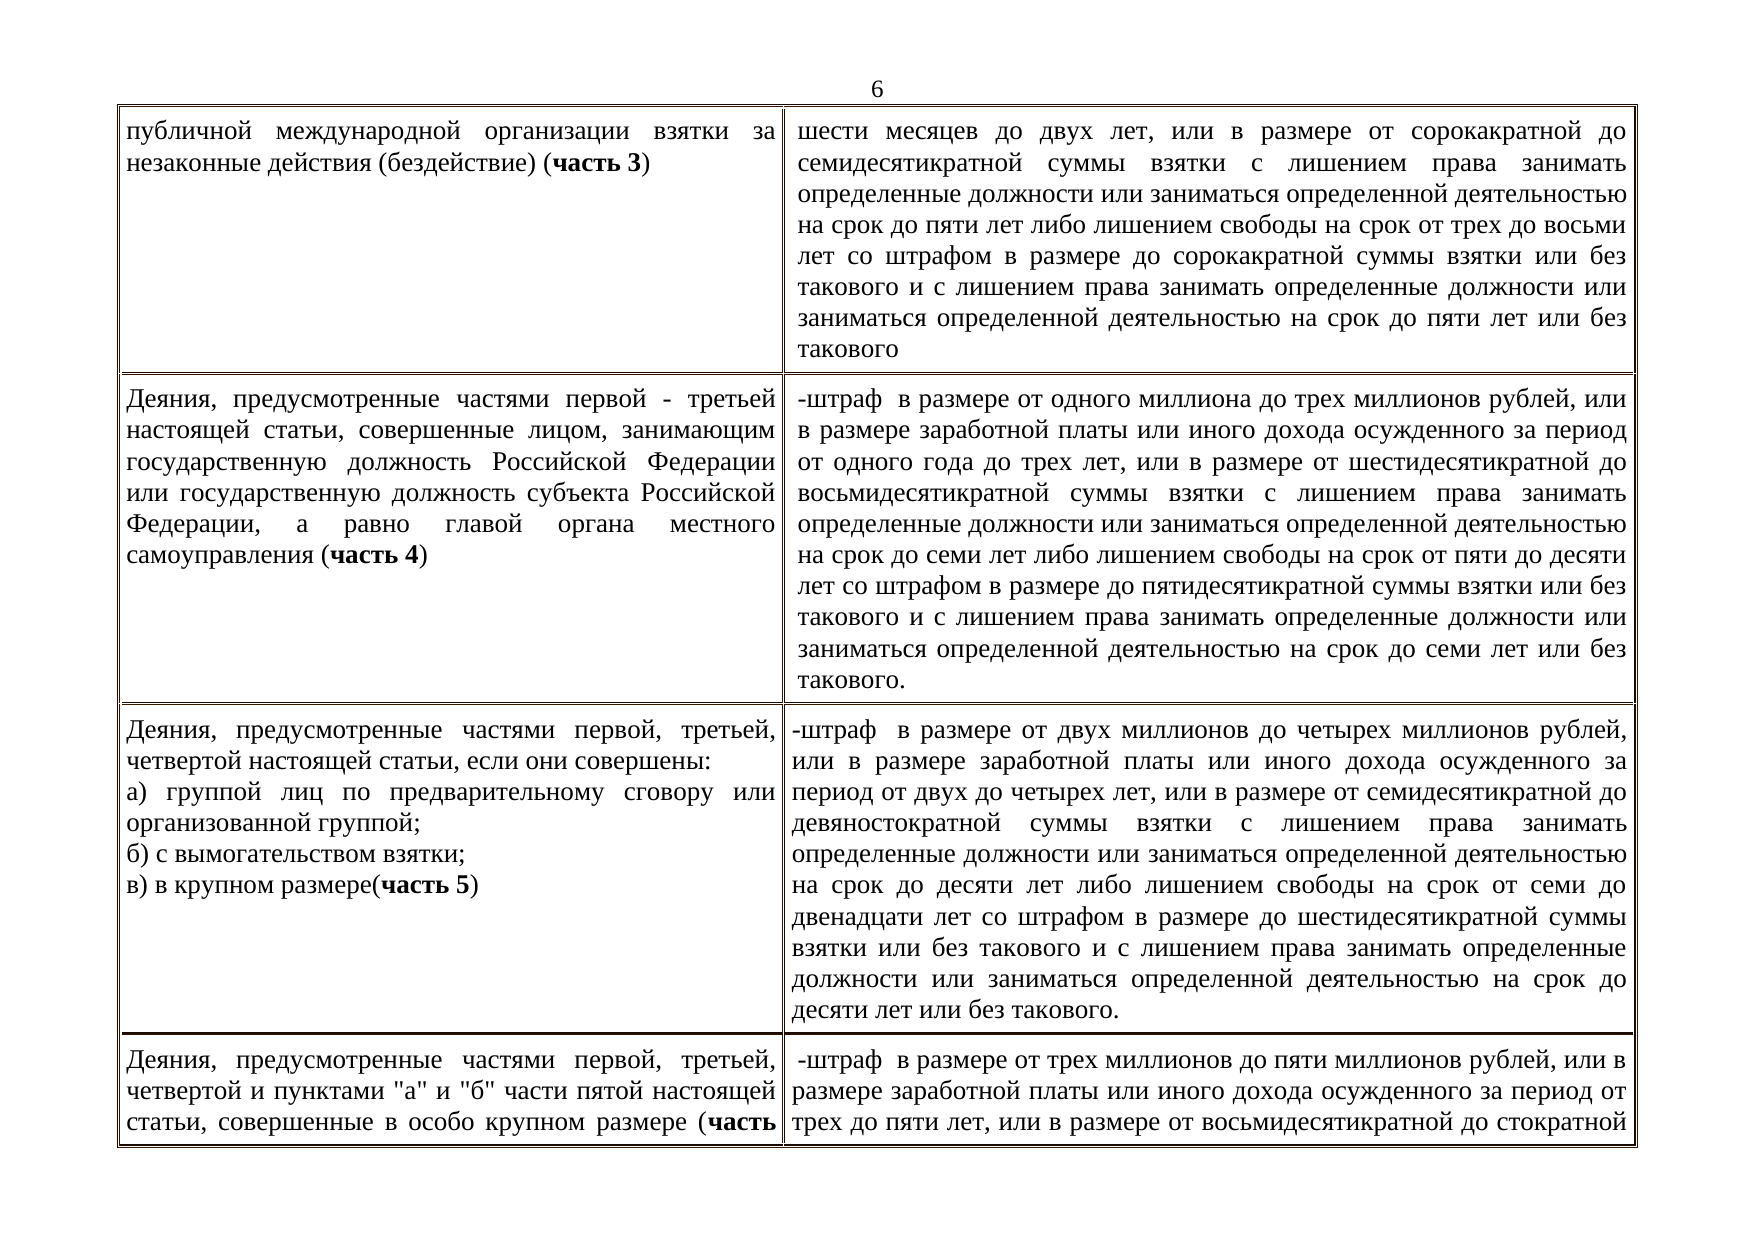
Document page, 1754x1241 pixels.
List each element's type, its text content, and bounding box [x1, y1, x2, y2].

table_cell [784, 1032, 1634, 1144]
table_cell Деяния, предусмотренные частями первой, третьей, четвертой настоящей статьи, если они совершены: а) группой лиц по предварительному сговору или организованной группой; б) с вымогательством взятки; в) в крупном размере(часть 5) [118, 702, 784, 1032]
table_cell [784, 107, 1634, 371]
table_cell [120, 1032, 784, 1144]
table_cell Деяния, предусмотренные частями первой - третьей настоящей статьи, совершенные лицом, занимающим государственную должность Российской Федерации или государственную должность субъекта Российской Федерации, а равно главой органа местного самоуправления (часть 4) [120, 371, 782, 702]
table_cell -штраф в размере от двух миллионов до четырех миллионов рублей, или в размере заработной платы или иного дохода осужденного за период от двух до четырех лет, или в размере от семидесятикратной до девяностократной суммы взятки с лишением права занимать определенные должности или заниматься определенной деятельностью на срок до десяти лет либо лишением свободы на срок от семи до двенадцати лет со штрафом в размере до шестидесятикратной суммы взятки или без такового и с лишением права занимать определенные должности или заниматься определенной деятельностью на срок до десяти лет или без такового. [784, 702, 1636, 1032]
table_cell -штраф в размере от одного миллиона до трех миллионов рублей, или в размере заработной платы или иного дохода осужденного за период от одного года до трех лет, или в размере от шестидесятикратной до восьмидесятикратной суммы взятки с лишением права занимать определенные должности или заниматься определенной деятельностью на срок до семи лет либо лишением свободы на срок от пяти до десяти лет со штрафом в размере до пятидесятикратной суммы взятки или без такового и с лишением права занимать определенные должности или заниматься определенной деятельностью на срок до семи лет или без такового. [785, 371, 1635, 702]
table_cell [120, 107, 784, 371]
